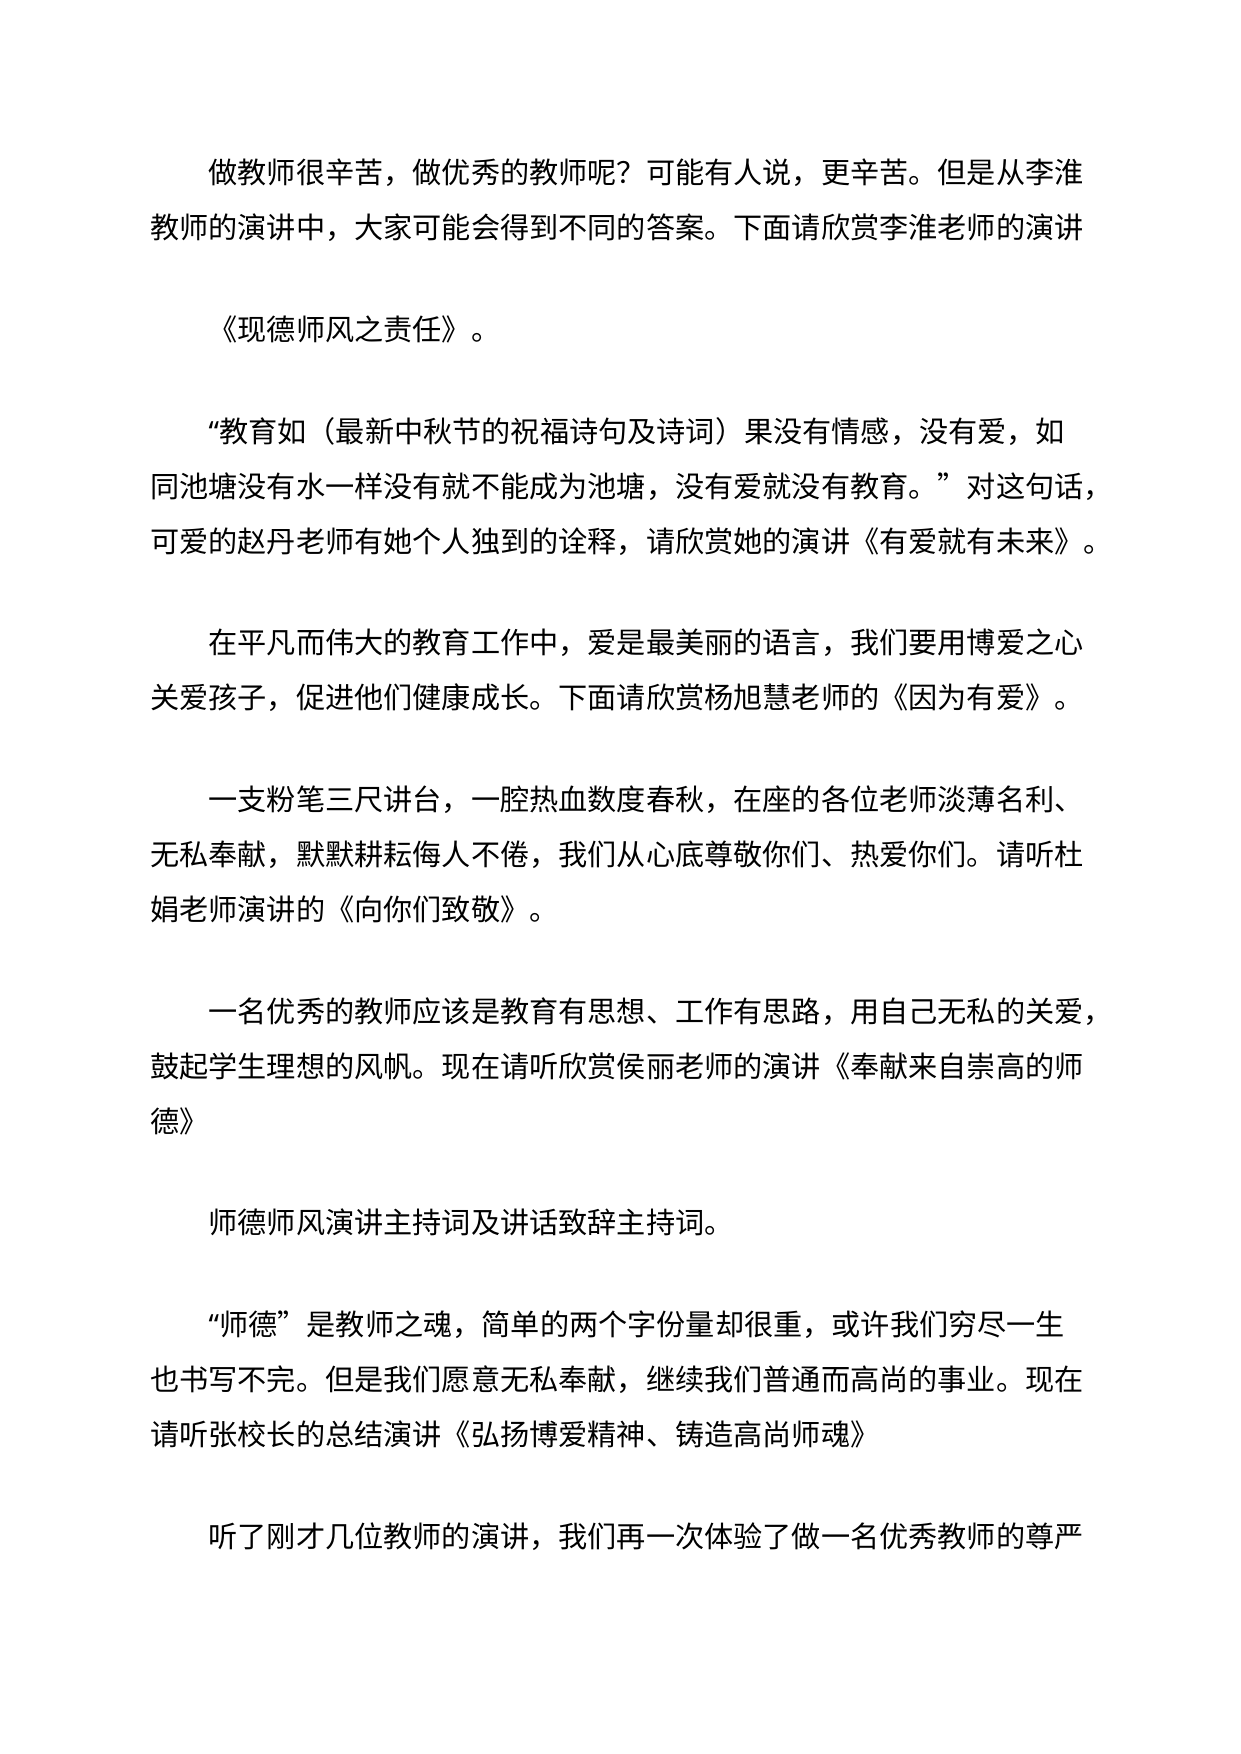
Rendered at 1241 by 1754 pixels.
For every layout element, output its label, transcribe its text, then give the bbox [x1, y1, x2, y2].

text 做教师很辛苦，做优秀的教师呢？可能有人说，更辛苦。但是从李淮教师的演讲中，大家可能会得到不同的答案。下面请欣赏李淮老师的演讲 [150, 150, 1090, 247]
text 一支粉笔三尺讲台，一腔热血数度春秋，在座的各位老师淡薄名利、无私奉献，默默耕耘侮人不倦，我们从心底尊敬你们、热爱你们。请听杜娟老师演讲的《向你们致敬》。 [150, 777, 1090, 929]
text 一名优秀的教师应该是教育有思想、工作有思路，用自己无私的关爱，鼓起学生理想的风帆。现在请听欣赏侯丽老师的演讲《奉献来自崇高的师德》 [150, 988, 1090, 1140]
text 师德师风演讲主持词及讲话致辞主持词。 [150, 1200, 1090, 1242]
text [150, 1513, 1090, 1556]
text “师德”是教师之魂，简单的两个字份量却很重，或许我们穷尽一生也书写不完。但是我们愿意无私奉献，继续我们普通而高尚的事业。现在请听张校长的总结演讲《弘扬博爱精神、铸造高尚师魂》 [150, 1302, 1090, 1454]
text “教育如（最新中秋节的祝福诗句及诗词）果没有情感，没有爱，如同池塘没有水一样没有就不能成为池塘，没有爱就没有教育。”对这句话，可爱的赵丹老师有她个人独到的诠释，请欣赏她的演讲《有爱就有未来》。 [150, 408, 1090, 561]
text 《现德师风之责任》。 [150, 307, 1090, 349]
text 在平凡而伟大的教育工作中，爱是最美丽的语言，我们要用博爱之心关爱孩子，促进他们健康成长。下面请欣赏杨旭慧老师的《因为有爱》。 [150, 620, 1090, 717]
